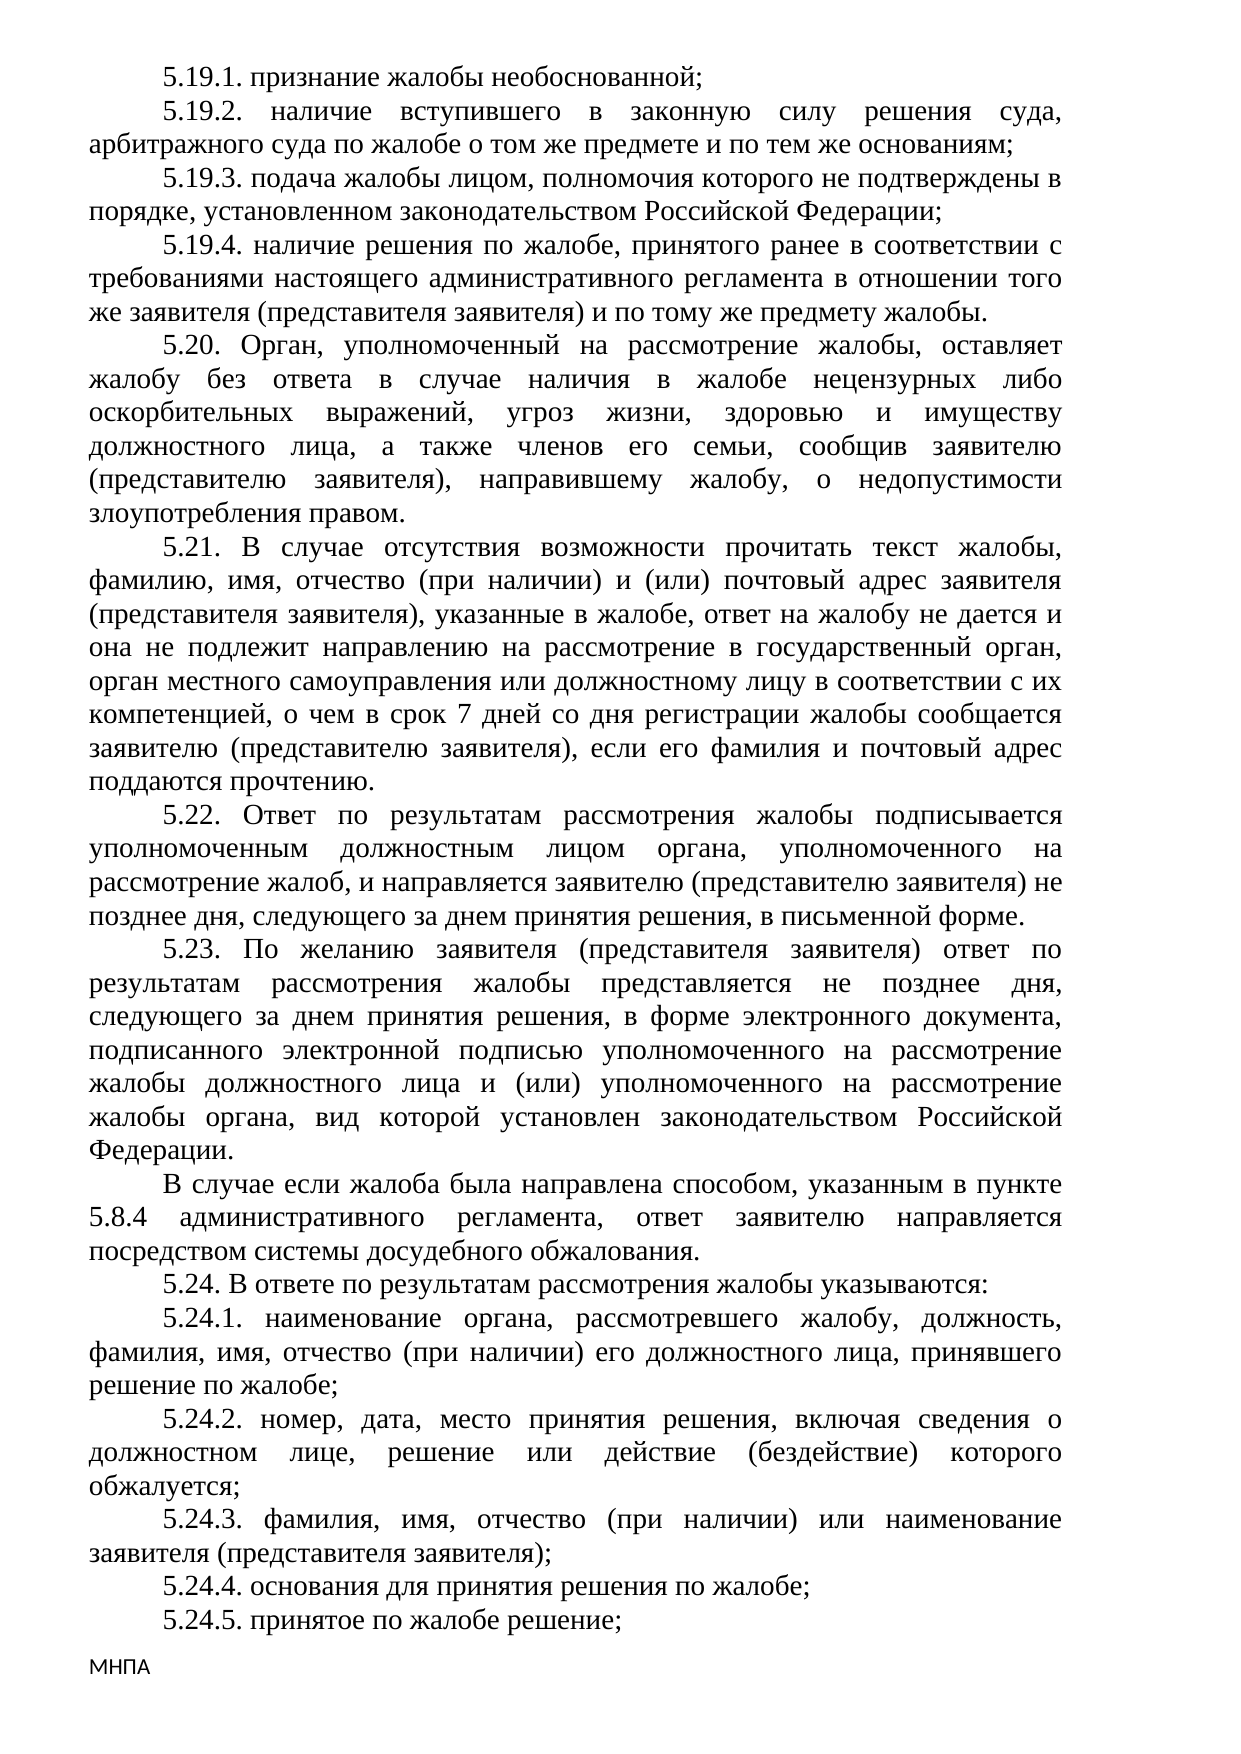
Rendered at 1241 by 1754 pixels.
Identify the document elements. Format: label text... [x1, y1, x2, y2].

text 5.19.2. наличие вступившего в законную силу решения суда, арбитражного суда по жалобе о том же предмете и по тем же основаниям; [89, 93, 1063, 160]
text В случае если жалоба была направлена способом, указанным в пункте 5.8.4 административного регламента, ответ заявителю направляется посредством системы досудебного обжалования. [89, 1166, 1063, 1267]
text 5.24.4. основания для принятия решения по жалобе; [89, 1568, 1063, 1602]
text 5.22. Ответ по результатам рассмотрения жалобы подписывается уполномоченным должностным лицом органа, уполномоченного на рассмотрение жалоб, и направляется заявителю (представителю заявителя) не позднее дня, следующего за днем принятия решения, в письменной форме. [89, 797, 1063, 931]
text 5.20. Орган, уполномоченный на рассмотрение жалобы, оставляет жалобу без ответа в случае наличия в жалобе нецензурных либо оскорбительных выражений, угроз жизни, здоровью и имуществу должностного лица, а также членов его семьи, сообщив заявителю (представителю заявителя), направившему жалобу, о недопустимости злоупотребления правом. [89, 327, 1063, 529]
text 5.24.3. фамилия, имя, отчество (при наличии) или наименование заявителя (представителя заявителя); [89, 1501, 1063, 1568]
text 5.19.3. подача жалобы лицом, полномочия которого не подтверждены в порядке, установленном законодательством Российской Федерации; [89, 160, 1063, 227]
text 5.23. По желанию заявителя (представителя заявителя) ответ по результатам рассмотрения жалобы представляется не позднее дня, следующего за днем принятия решения, в форме электронного документа, подписанного электронной подписью уполномоченного на рассмотрение жалобы должностного лица и (или) уполномоченного на рассмотрение жалобы органа, вид которой установлен законодательством Российской Федерации. [89, 931, 1063, 1166]
text 5.24.2. номер, дата, место принятия решения, включая сведения о должностном лице, решение или действие (бездействие) которого обжалуется; [89, 1401, 1063, 1501]
text 5.21. В случае отсутствия возможности прочитать текст жалобы, фамилию, имя, отчество (при наличии) и (или) почтовый адрес заявителя (представителя заявителя), указанные в жалобе, ответ на жалобу не дается и она не подлежит направлению на рассмотрение в государственный орган, орган местного самоуправления или должностному лицу в соответствии с их компетенцией, о чем в срок 7 дней со дня регистрации жалобы сообщается заявителю (представителю заявителя), если его фамилия и почтовый адрес поддаются прочтению. [89, 529, 1063, 797]
text 5.19.4. наличие решения по жалобе, принятого ранее в соответствии с требованиями настоящего административного регламента в отношении того же заявителя (представителя заявителя) и по тому же предмету жалобы. [89, 227, 1063, 327]
text 5.24. В ответе по результатам рассмотрения жалобы указываются: [89, 1267, 1063, 1300]
text 5.19.1. признание жалобы необоснованной; [89, 59, 1063, 93]
text 5.24.5. принятое по жалобе решение; [89, 1602, 1063, 1636]
text 5.24.1. наименование органа, рассмотревшего жалобу, должность, фамилия, имя, отчество (при наличии) его должностного лица, принявшего решение по жалобе; [89, 1300, 1063, 1401]
